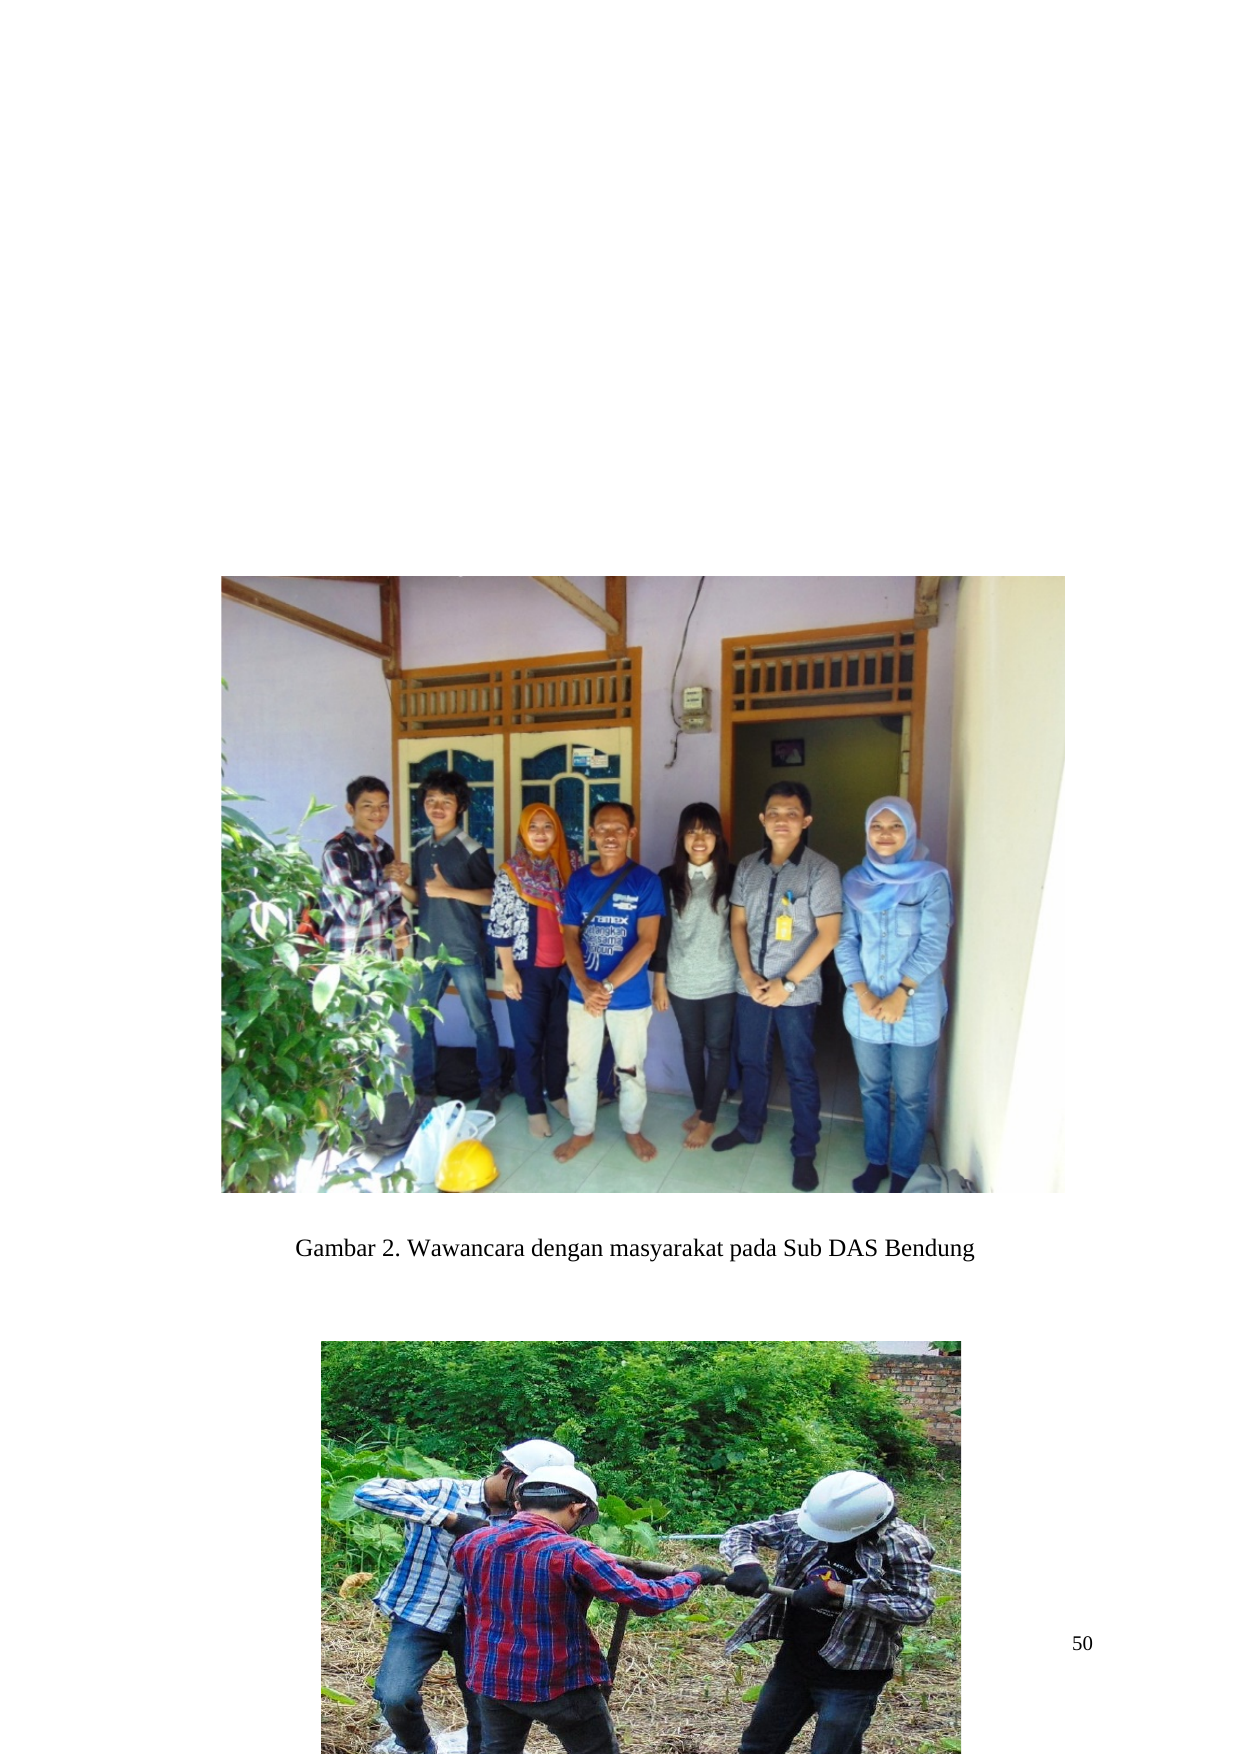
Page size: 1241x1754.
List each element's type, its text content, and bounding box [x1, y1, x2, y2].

picture [221, 576, 1065, 1193]
picture [321, 1341, 962, 1754]
text Gambar 2. Wawancara dengan masyarakat pada Sub DAS Bendung [177, 1233, 1092, 1262]
